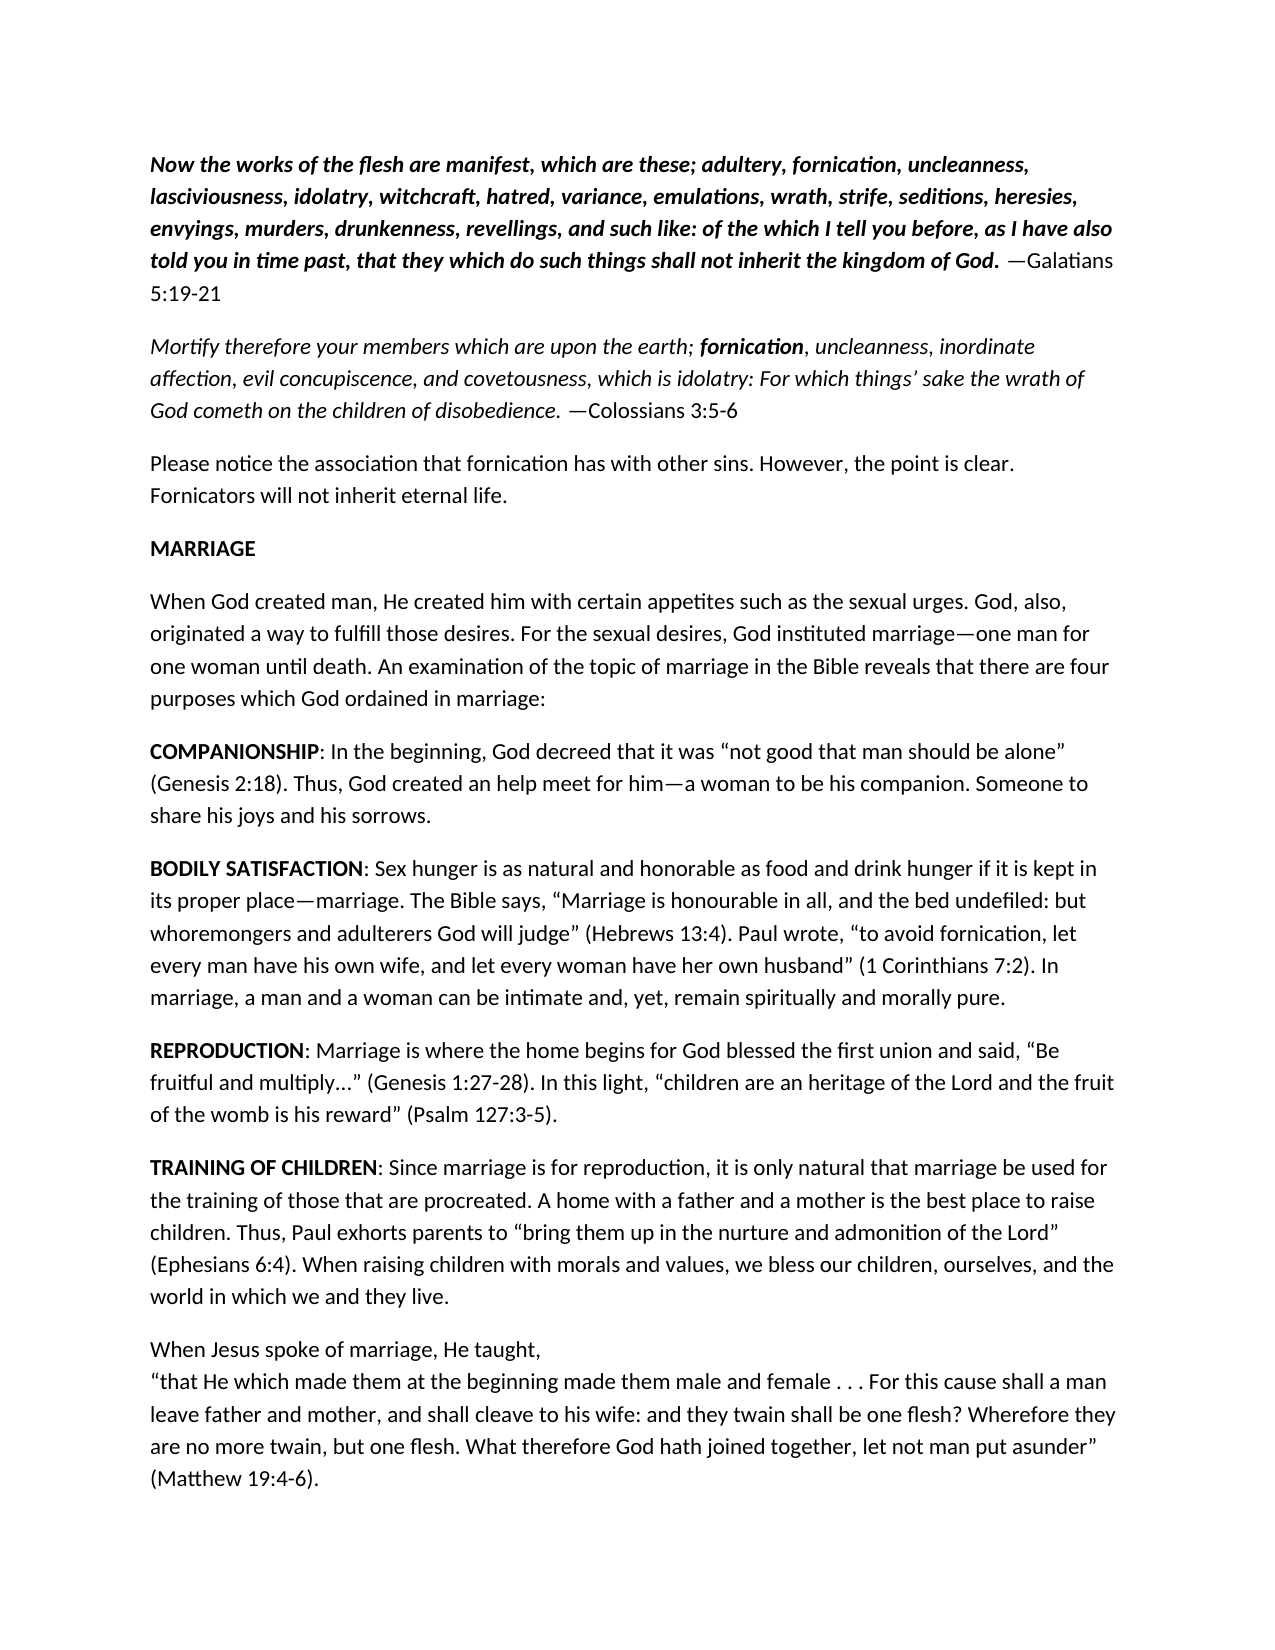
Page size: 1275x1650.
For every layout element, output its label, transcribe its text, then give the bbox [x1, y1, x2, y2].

text Now the works of the flesh are manifest, which are these; adultery, fornication, uncleanness, lasciviousness, idolatry, witchcraft, hatred, variance, emulations, wrath, strife, seditions, heresies, envyings, murders, drunkenness, revellings, and such like: of the which I tell you before, as I have also told you in time past, that they which do such things shall not inherit the kingdom of God. —Galatians 5:19-21 [150, 150, 1125, 307]
text TRAINING OF CHILDREN: Since marriage is for reproduction, it is only natural that marriage be used for the training of those that are procreated. A home with a father and a mother is the best place to raise children. Thus, Paul exhorts parents to “bring them up in the nurture and admonition of the Lord” (Ephesians 6:4). When raising children with morals and values, we bless our children, ourselves, and the world in which we and they live. [150, 1153, 1125, 1310]
text When Jesus spoke of marriage, He taught, “that He which made them at the beginning made them male and female . . . For this cause shall a man leave father and mother, and shall cleave to his wife: and they twain shall be one flesh? Wherefore they are no more twain, but one flesh. What therefore God hath joined together, let not man put asunder” (Matthew 19:4-6). [150, 1335, 1125, 1492]
text When God created man, He created him with certain appetites such as the sexual urges. God, also, originated a way to fulfill those desires. For the sexual desires, God instituted marriage—one man for one woman until death. An examination of the topic of marriage in the Bible reveals that there are four purposes which God ordained in marriage: [150, 587, 1125, 712]
text MARRIAGE [150, 534, 1125, 562]
text BODILY SATISFACTION: Sex hunger is as natural and honorable as food and drink hunger if it is kept in its proper place—marriage. The Bible says, “Marriage is honourable in all, and the bed undefiled: but whoremongers and adulterers God will judge” (Hebrews 13:4). Paul wrote, “to avoid fornication, let every man have his own wife, and let every woman have her own husband” (1 Corinthians 7:2). In marriage, a man and a woman can be intimate and, yet, remain spiritually and morally pure. [150, 854, 1125, 1011]
text Mortify therefore your members which are upon the earth; fornication, uncleanness, inordinate affection, evil concupiscence, and covetousness, which is idolatry: For which things’ sake the wrath of God cometh on the children of disobedience. —Colossians 3:5-6 [150, 332, 1125, 424]
text Please notice the association that fornication has with other sins. However, the point is clear. Fornicators will not inherit eternal life. [150, 449, 1125, 509]
text REPRODUCTION: Marriage is where the home begins for God blessed the first union and said, “Be fruitful and multiply...” (Genesis 1:27-28). In this light, “children are an heritage of the Lord and the fruit of the womb is his reward” (Psalm 127:3-5). [150, 1036, 1125, 1128]
text COMPANIONSHIP: In the beginning, God decreed that it was “not good that man should be alone” (Genesis 2:18). Thus, God created an help meet for him—a woman to be his companion. Someone to share his joys and his sorrows. [150, 737, 1125, 829]
